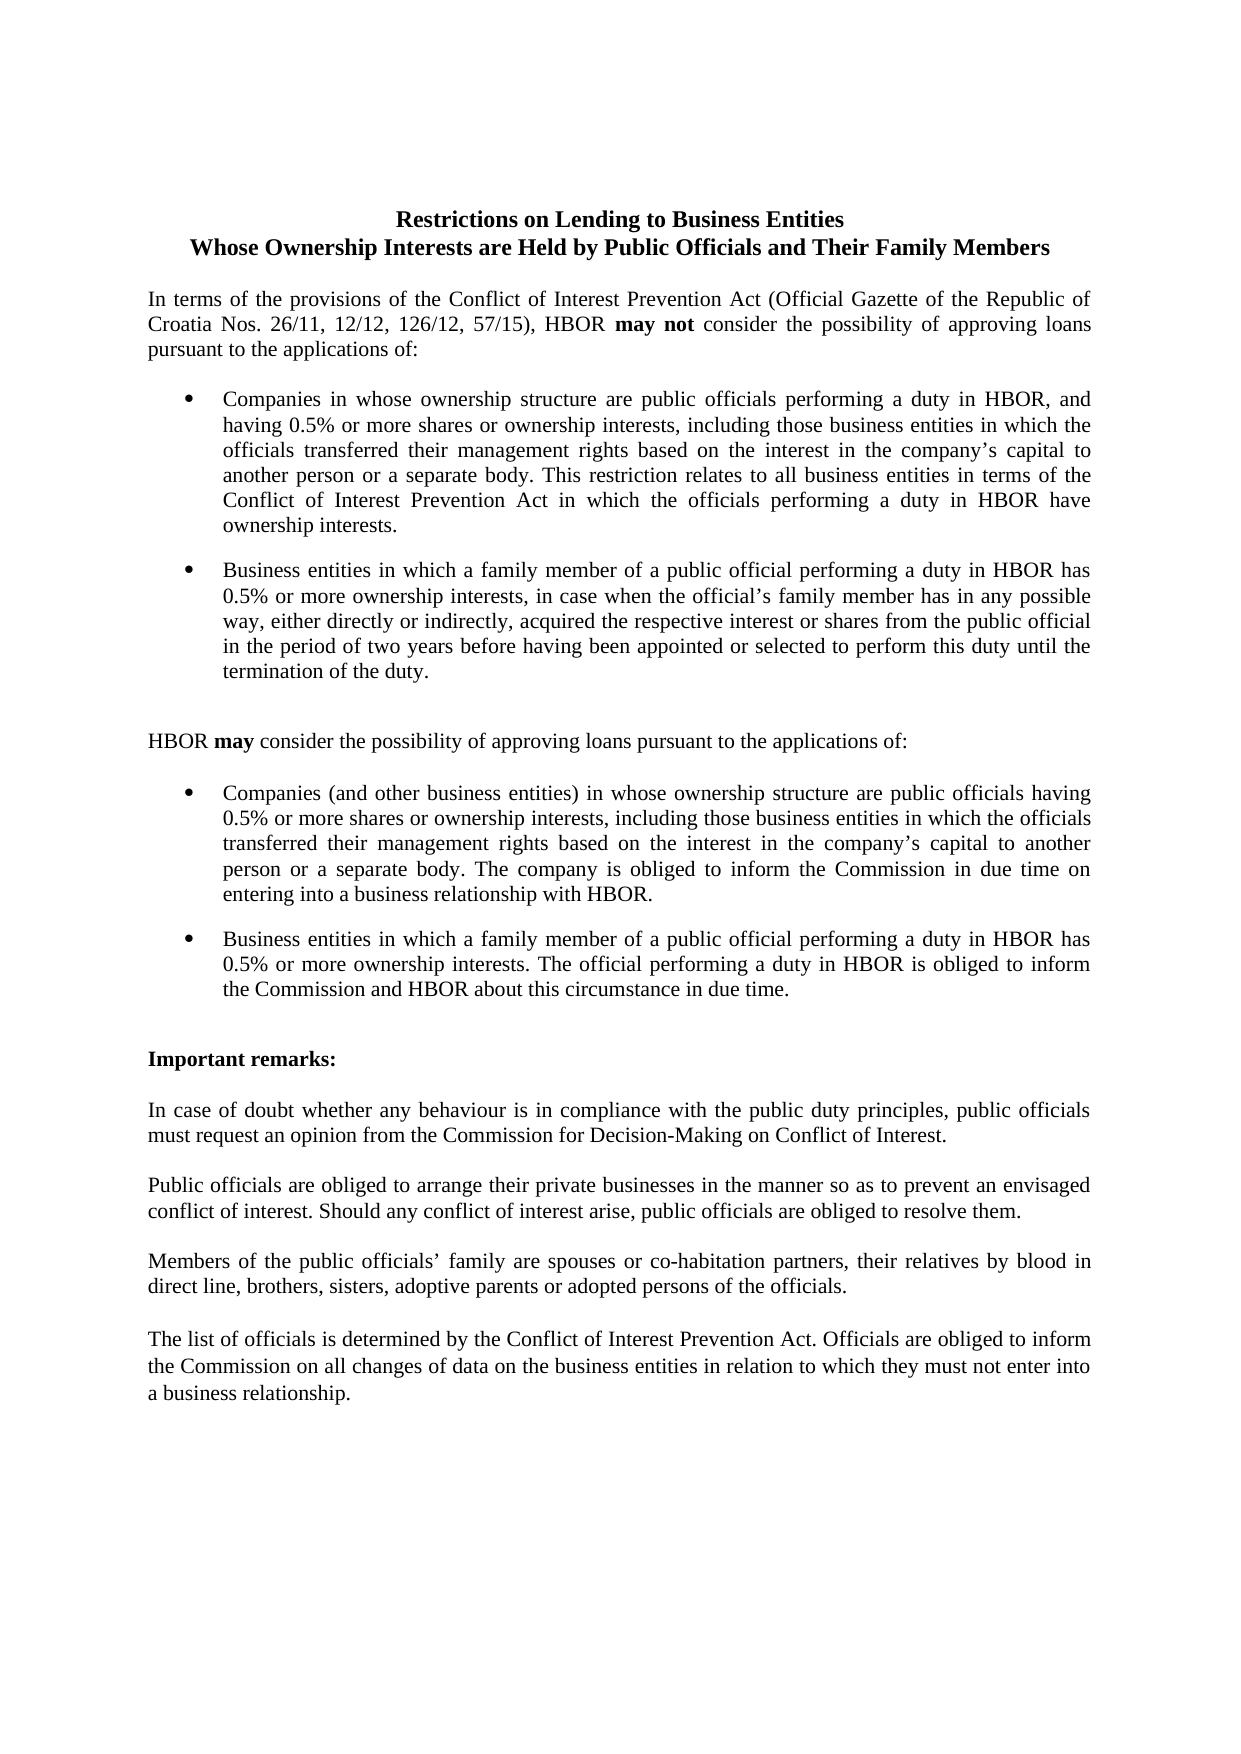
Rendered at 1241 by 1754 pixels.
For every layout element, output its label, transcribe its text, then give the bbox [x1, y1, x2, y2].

list Business entities in which a family member of a public official performing a duty in HBOR has 0.5% or more ownership interests. The official performing a duty in HBOR is obliged to inform the Commission and HBOR about this circumstance in due time. [185, 926, 1093, 1001]
text Important remarks: [148, 1046, 1093, 1072]
list Business entities in which a family member of a public official performing a duty in HBOR has 0.5% or more ownership interests, in case when the official’s family member has in any possible way, either directly or indirectly, acquired the respective interest or shares from the public official in the period of two years before having been appointed or selected to perform this duty until the termination of the duty. [185, 557, 1093, 683]
text HBOR may consider the possibility of approving loans pursuant to the applications of: [148, 728, 1093, 754]
text In terms of the provisions of the Conflict of Interest Prevention Act (Official Gazette of the Republic of Croatia Nos. 26/11, 12/12, 126/12, 57/15), HBOR may not consider the possibility of approving loans pursuant to the applications of: [148, 286, 1093, 361]
text The list of officials is determined by the Conflict of Interest Prevention Act. Officials are obliged to inform the Commission on all changes of data on the business entities in relation to which they must not enter into a business relationship. [148, 1326, 1093, 1405]
text Restrictions on Lending to Business Entities [148, 205, 1093, 233]
list Companies (and other business entities) in whose ownership structure are public officials having 0.5% or more shares or ownership interests, including those business entities in which the officials transferred their management rights based on the interest in the company’s capital to another person or a separate body. The company is obliged to inform the Commission in due time on entering into a business relationship with HBOR. [185, 780, 1093, 906]
text Members of the public officials’ family are spouses or co-habitation partners, their relatives by blood in direct line, brothers, sisters, adoptive parents or adopted persons of the officials. [148, 1248, 1093, 1298]
text In case of doubt whether any behaviour is in compliance with the public duty principles, public officials must request an opinion from the Commission for Decision-Making on Conflict of Interest. [148, 1097, 1093, 1147]
list Companies in whose ownership structure are public officials performing a duty in HBOR, and having 0.5% or more shares or ownership interests, including those business entities in which the officials transferred their management rights based on the interest in the company’s capital to another person or a separate body. This restriction relates to all business entities in terms of the Conflict of Interest Prevention Act in which the officials performing a duty in HBOR have ownership interests. [185, 386, 1093, 538]
text Public officials are obliged to arrange their private businesses in the manner so as to prevent an envisaged conflict of interest. Should any conflict of interest arise, public officials are obliged to resolve them. [148, 1172, 1093, 1223]
text Whose Ownership Interests are Held by Public Officials and Their Family Members [148, 233, 1093, 260]
